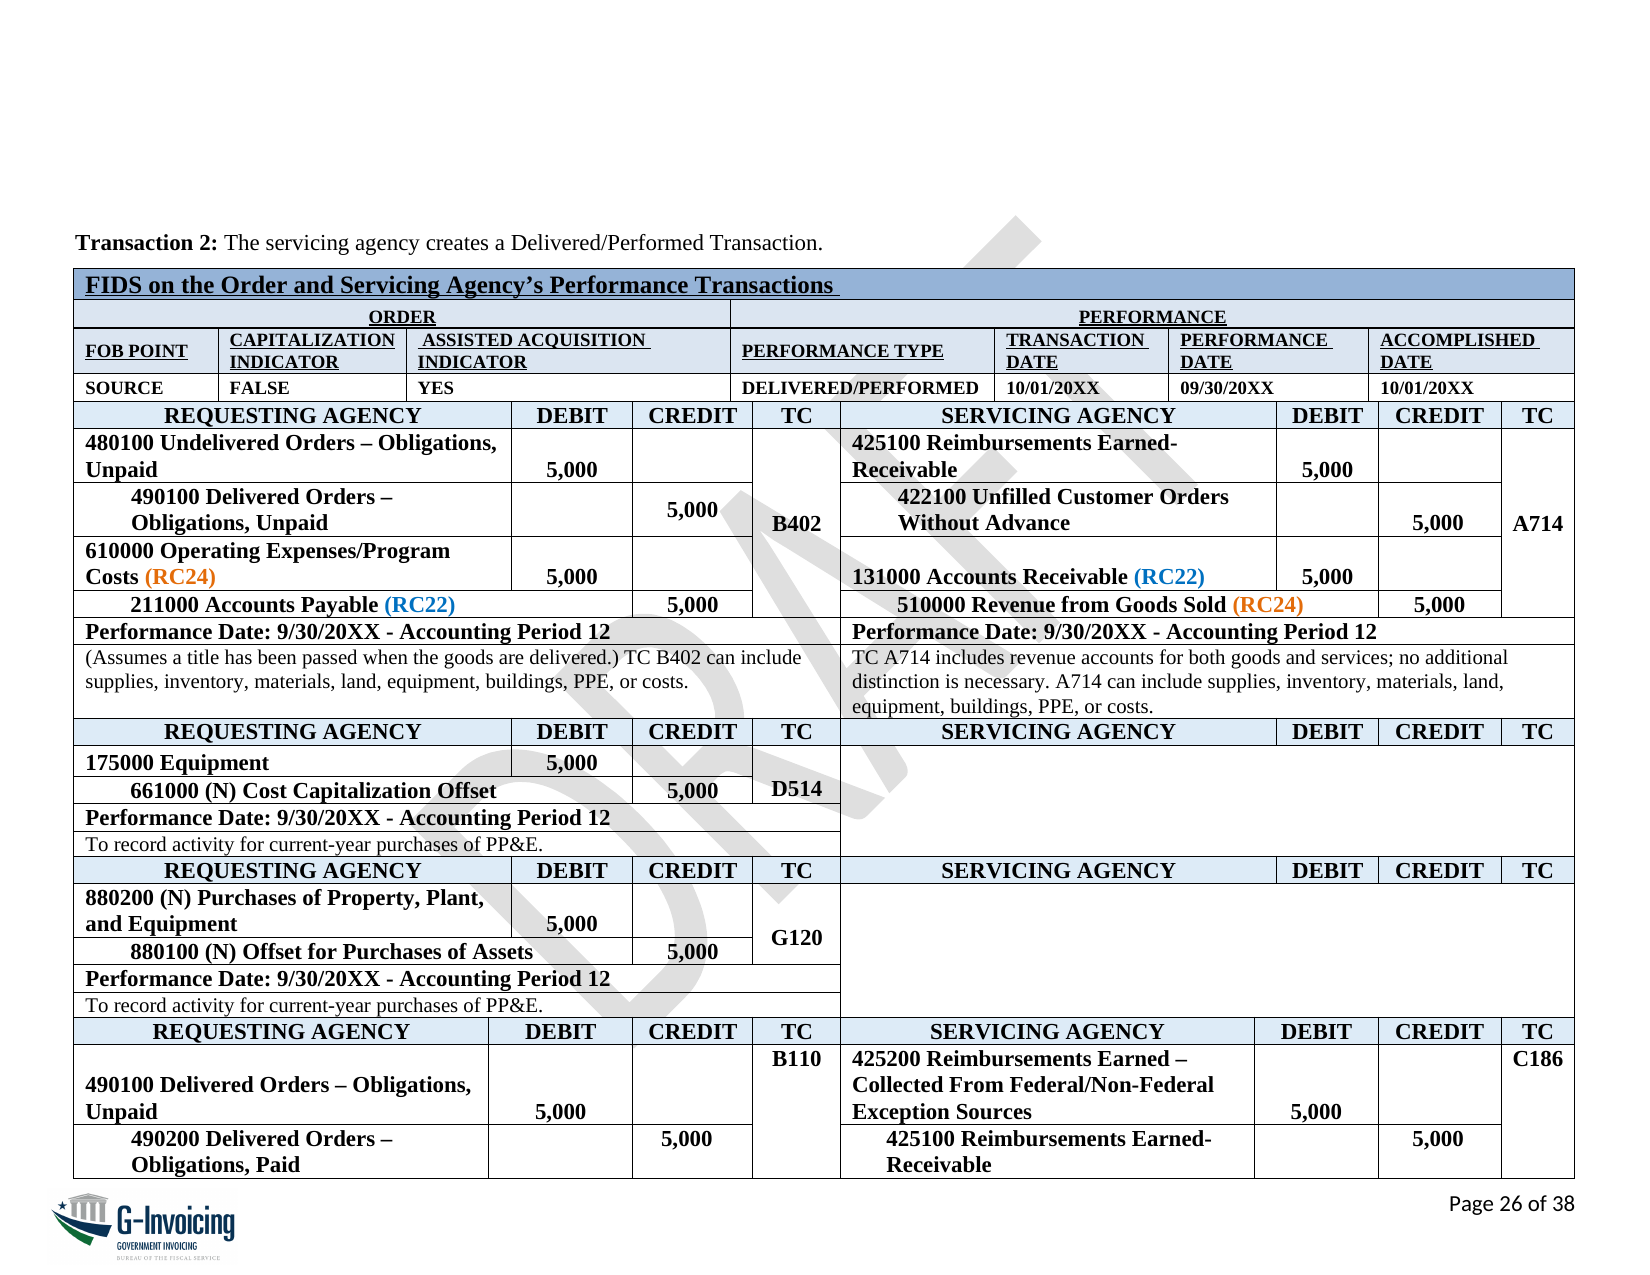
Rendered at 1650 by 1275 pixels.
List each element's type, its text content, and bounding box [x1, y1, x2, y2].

table_cell TC [1502, 857, 1574, 883]
table_cell 425200 Reimbursements Earned – Collected From Federal/Non-Federal Exception Sources [841, 1045, 1254, 1124]
table_cell 510000 Revenue from Goods Sold (RC24) [841, 591, 1378, 617]
table_cell [633, 1045, 752, 1124]
table_cell 5,000 [1379, 1125, 1501, 1178]
table_cell G120 [753, 884, 840, 964]
table_cell To record activity for current-year purchases of PP&E. [74, 832, 840, 856]
table_cell DELIVERED/PERFORMED [731, 374, 994, 401]
table_cell YES [407, 374, 730, 401]
table_cell 10/01/20XX [1369, 374, 1574, 401]
table_cell 5,000 [1379, 591, 1501, 617]
table_cell CREDIT [1379, 1018, 1501, 1044]
table_cell REQUESTING AGENCY [74, 719, 511, 745]
table_cell D514 [753, 746, 840, 803]
table_cell [633, 746, 752, 776]
table_cell A714 [1502, 429, 1574, 617]
table_cell 880100 (N) Offset for Purchases of Assets [74, 938, 632, 964]
table_cell SERVICING AGENCY [841, 857, 1276, 883]
table_cell To record activity for current-year purchases of PP&E. [74, 993, 840, 1017]
table_cell [1379, 429, 1501, 482]
table_cell 425100 Reimbursements Earned- Receivable [841, 429, 1276, 482]
table_cell CAPITALIZATION INDICATOR [219, 329, 406, 373]
table_cell SOURCE [74, 374, 218, 401]
text Transaction 2: The servicing agency creates a Delivered/Performed Transaction. [75, 229, 1575, 255]
table_cell DEBIT [512, 857, 632, 883]
table_cell 5,000 [1277, 537, 1378, 589]
table_cell CREDIT [633, 1018, 752, 1044]
picture [46, 1188, 238, 1265]
table_cell [841, 746, 1574, 856]
table_cell TC [753, 1018, 840, 1044]
table_cell TC [1502, 719, 1574, 745]
table_cell [489, 1125, 632, 1178]
table_cell PERFORMANCE [731, 300, 1574, 327]
table_cell 880200 (N) Purchases of Property, Plant, and Equipment [74, 884, 511, 937]
table_cell [841, 884, 1574, 1017]
table_cell DEBIT [512, 402, 632, 428]
table_cell 5,000 [1255, 1045, 1378, 1124]
table_cell 175000 Equipment [74, 746, 511, 776]
table_cell (Assumes a title has been passed when the goods are delivered.) TC B402 can include supplies, inventory, materials, land, equipment, buildings, PPE, or costs. [74, 645, 840, 718]
table_cell 5,000 [633, 777, 752, 803]
table_cell REQUESTING AGENCY [74, 1018, 488, 1044]
table_cell Performance Date: 9/30/20XX - Accounting Period 12 [74, 965, 840, 992]
table_cell [1255, 1125, 1378, 1178]
table_cell TC [1502, 1018, 1574, 1044]
table_cell 425100 Reimbursements Earned- Receivable [841, 1125, 1254, 1178]
table_cell 5,000 [633, 1125, 752, 1178]
table_cell TC [1502, 402, 1574, 428]
table_cell 5,000 [512, 537, 632, 589]
table_cell TC [753, 402, 840, 428]
table_cell 5,000 [1379, 483, 1501, 536]
table_cell 422100 Unfilled Customer Orders Without Advance [841, 483, 1276, 536]
table_cell [1277, 483, 1378, 536]
table_cell DEBIT [489, 1018, 632, 1044]
table_cell DEBIT [1277, 719, 1378, 745]
table_cell [633, 537, 752, 589]
table_cell C186 [1502, 1045, 1574, 1178]
table_cell 10/01/20XX [995, 374, 1168, 401]
table_cell 5,000 [633, 483, 752, 536]
table_cell 09/30/20XX [1169, 374, 1368, 401]
table_cell CREDIT [1379, 719, 1501, 745]
table_cell 5,000 [489, 1045, 632, 1124]
table_cell SERVICING AGENCY [841, 719, 1276, 745]
table_cell [1379, 537, 1501, 589]
table_cell TC [753, 719, 840, 745]
table_cell 610000 Operating Expenses/Program Costs (RC24) [74, 537, 511, 589]
table_cell DEBIT [1255, 1018, 1378, 1044]
table_cell 490100 Delivered Orders – Obligations, Unpaid [74, 1045, 488, 1124]
table_cell 131000 Accounts Receivable (RC22) [841, 537, 1276, 589]
table_cell PERFORMANCE DATE [1169, 329, 1368, 373]
table_cell FALSE [219, 374, 406, 401]
table_cell B110 [753, 1045, 840, 1178]
table_cell 211000 Accounts Payable (RC22) [74, 591, 632, 617]
table_cell DEBIT [1277, 402, 1378, 428]
table_cell 5,000 [512, 429, 632, 482]
table_cell 5,000 [1277, 429, 1378, 482]
table_cell CREDIT [633, 857, 752, 883]
table_cell CREDIT [633, 719, 752, 745]
table_cell TC [753, 857, 840, 883]
table_cell Performance Date: 9/30/20XX - Accounting Period 12 [74, 618, 840, 644]
table_cell 5,000 [633, 938, 752, 964]
table_cell 5,000 [512, 884, 632, 937]
table_cell [633, 429, 752, 482]
table_cell [512, 483, 632, 536]
table_cell TC A714 includes revenue accounts for both goods and services; no additional distinction is necessary. A714 can include supplies, inventory, materials, land, equipment, buildings, PPE, or costs. [841, 645, 1574, 718]
table_cell ORDER [74, 300, 730, 327]
table_cell REQUESTING AGENCY [74, 857, 511, 883]
table_cell DEBIT [512, 719, 632, 745]
table_cell Performance Date: 9/30/20XX - Accounting Period 12 [841, 618, 1574, 644]
table_cell CREDIT [1379, 857, 1501, 883]
table_cell ACCOMPLISHED DATE [1369, 329, 1574, 373]
table_cell 5,000 [633, 591, 752, 617]
table_cell FOB POINT [74, 329, 218, 373]
table_cell CREDIT [1379, 402, 1501, 428]
table_cell PERFORMANCE TYPE [731, 329, 994, 373]
table_cell 490200 Delivered Orders – Obligations, Paid [74, 1125, 488, 1178]
table_cell 5,000 [512, 746, 632, 776]
table_cell 661000 (N) Cost Capitalization Offset [74, 777, 632, 803]
table_cell 480100 Undelivered Orders – Obligations, Unpaid [74, 429, 511, 482]
table_cell SERVICING AGENCY [841, 1018, 1254, 1044]
table_cell ASSISTED ACQUISITION INDICATOR [407, 329, 730, 373]
table_cell DEBIT [1277, 857, 1378, 883]
table_cell 490100 Delivered Orders – Obligations, Unpaid [74, 483, 511, 536]
table_cell CREDIT [633, 402, 752, 428]
table_cell REQUESTING AGENCY [74, 402, 511, 428]
table_cell [633, 884, 752, 937]
table_cell SERVICING AGENCY [841, 402, 1276, 428]
table_header FIDS on the Order and Servicing Agency’s Performance Transactions [74, 269, 1574, 299]
table_cell Performance Date: 9/30/20XX - Accounting Period 12 [74, 804, 840, 831]
table_cell B402 [753, 429, 840, 617]
table_cell TRANSACTION DATE [995, 329, 1168, 373]
table_cell [1379, 1045, 1501, 1124]
